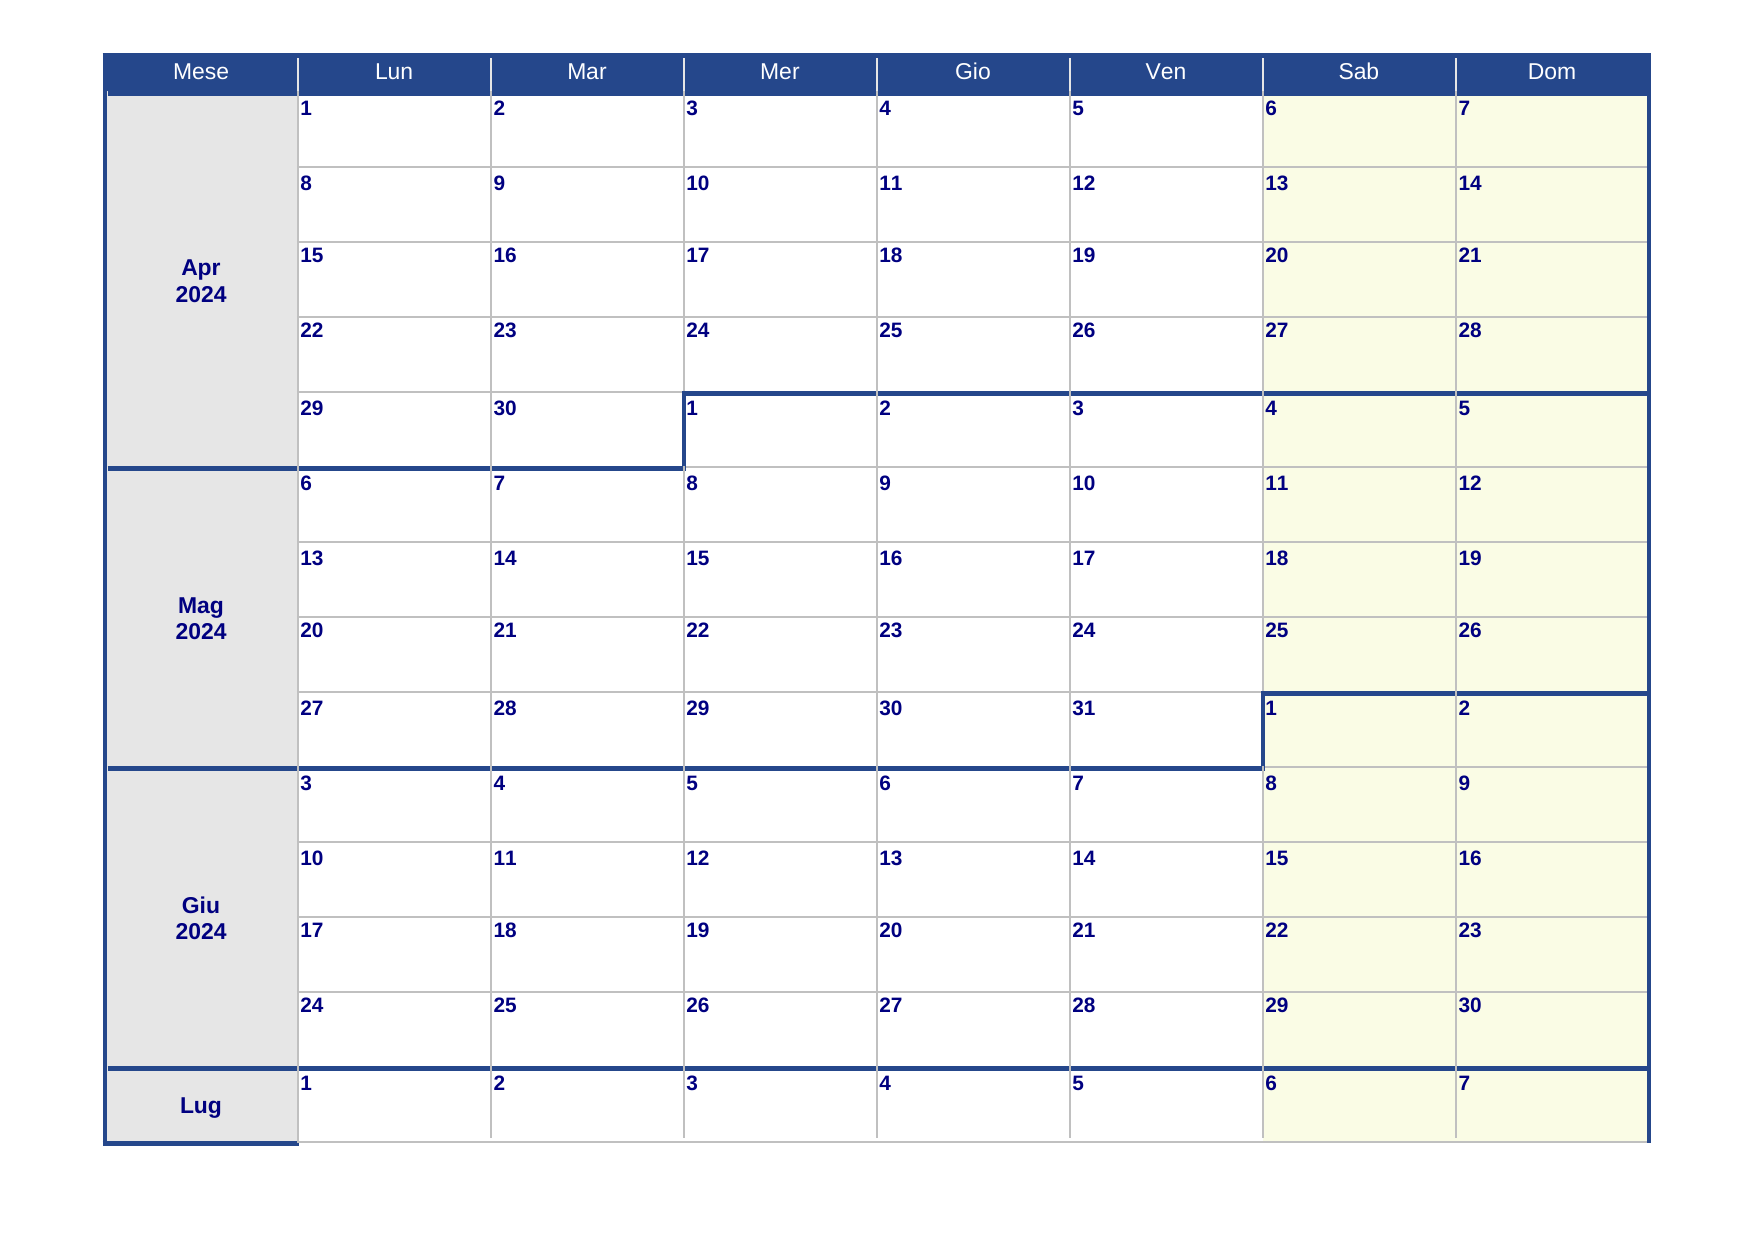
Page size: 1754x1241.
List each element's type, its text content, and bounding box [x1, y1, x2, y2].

table_cell 29 [685, 693, 876, 766]
table_cell 23 [1457, 918, 1647, 991]
table_cell 14 [1071, 843, 1262, 916]
table_cell 21 [1071, 918, 1262, 991]
table_cell 9 [492, 168, 683, 241]
table_cell 7 [1071, 771, 1262, 841]
table_cell 27 [299, 693, 490, 766]
table_cell 3 [1071, 396, 1262, 466]
table_cell 12 [1457, 468, 1647, 541]
table_cell 25 [878, 318, 1069, 391]
table_cell 23 [878, 618, 1069, 691]
table_cell 4 [877, 1071, 1070, 1141]
table_cell 22 [1264, 918, 1455, 991]
table_cell 27 [1264, 318, 1455, 391]
table_cell 8 [685, 468, 876, 541]
table_cell 7 [1456, 1071, 1647, 1141]
table_cell 27 [878, 993, 1069, 1066]
table_cell 29 [1264, 993, 1455, 1066]
table_cell 7 [492, 471, 683, 541]
table_cell 24 [299, 993, 490, 1066]
table_cell 28 [1071, 993, 1262, 1066]
table_cell 21 [1457, 243, 1647, 316]
table_cell Lug 2024 [107, 1067, 297, 1141]
table_cell 1 [299, 1071, 491, 1141]
table_header Sab [1264, 58, 1455, 91]
table_cell 10 [1071, 468, 1262, 541]
table_cell 10 [685, 168, 876, 241]
table_cell 1 [686, 396, 876, 466]
table_header Lun [299, 58, 490, 91]
table_cell 5 [1071, 96, 1262, 166]
table_cell 20 [1264, 243, 1455, 316]
table_cell 14 [1457, 168, 1647, 241]
table_cell 21 [492, 618, 683, 691]
table_header Mar [492, 58, 683, 91]
table_cell 19 [685, 918, 876, 991]
table_cell 5 [1070, 1071, 1263, 1141]
table_cell 26 [1457, 618, 1647, 691]
table_cell 20 [299, 618, 490, 691]
table_cell 22 [299, 318, 490, 391]
table_cell 14 [492, 543, 683, 616]
table_cell 4 [878, 96, 1069, 166]
table_cell 12 [1071, 168, 1262, 241]
table_cell 17 [685, 243, 876, 316]
table_cell 16 [1457, 843, 1647, 916]
table_cell 8 [299, 168, 490, 241]
table_cell 5 [1457, 396, 1647, 466]
table_cell 15 [1264, 843, 1455, 916]
table_cell 17 [1071, 543, 1262, 616]
table_cell 19 [1071, 243, 1262, 316]
table_cell 12 [685, 843, 876, 916]
table_cell Giu 2024 [107, 767, 297, 1066]
table_cell 29 [299, 393, 490, 466]
table_cell 11 [878, 168, 1069, 241]
table_cell 6 [1264, 96, 1455, 166]
table_cell 16 [878, 543, 1069, 616]
table_cell 2 [1457, 696, 1647, 766]
table_cell 22 [685, 618, 876, 691]
table_cell 15 [299, 243, 490, 316]
table_cell 30 [878, 693, 1069, 766]
table_cell 4 [492, 771, 683, 841]
table_cell 13 [878, 843, 1069, 916]
table_header Ven [1071, 58, 1262, 91]
table_cell 26 [1071, 318, 1262, 391]
table_cell 2 [878, 396, 1069, 466]
table_cell 18 [878, 243, 1069, 316]
table_cell 11 [1264, 468, 1455, 541]
table_cell 24 [1071, 618, 1262, 691]
table_cell 26 [685, 993, 876, 1066]
table_cell 31 [1071, 693, 1261, 766]
table_cell 28 [492, 693, 683, 766]
table_header Mese [107, 58, 297, 91]
table_cell 18 [1264, 543, 1455, 616]
table_cell 3 [685, 96, 876, 166]
table_cell 20 [878, 918, 1069, 991]
table_cell 1 [1265, 696, 1455, 766]
table_cell 13 [1264, 168, 1455, 241]
table_cell Apr 2024 [107, 92, 297, 466]
table_cell 17 [299, 918, 490, 991]
table_cell 7 [1457, 96, 1647, 166]
table_header Gio [878, 58, 1069, 91]
table_cell 19 [1457, 543, 1647, 616]
table_cell 6 [299, 471, 490, 541]
table_cell 8 [1264, 768, 1455, 841]
table_cell 10 [299, 843, 490, 916]
table_cell 24 [685, 318, 876, 391]
table_cell 28 [1457, 318, 1647, 391]
table_cell 30 [1457, 993, 1647, 1066]
table_cell 30 [492, 393, 682, 466]
table_cell 5 [685, 771, 876, 841]
table_cell 9 [1457, 768, 1647, 841]
table_cell 6 [878, 771, 1069, 841]
table_cell 3 [299, 771, 490, 841]
table_cell 13 [299, 543, 490, 616]
table_cell 18 [492, 918, 683, 991]
table_cell 23 [492, 318, 683, 391]
table_cell 16 [492, 243, 683, 316]
table_header Dom [1457, 58, 1647, 91]
table_cell 2 [492, 96, 683, 166]
table_cell 3 [684, 1071, 877, 1141]
table_cell 25 [1264, 618, 1455, 691]
table_cell 15 [685, 543, 876, 616]
table_cell 9 [878, 468, 1069, 541]
table_cell 4 [1264, 396, 1455, 466]
table_cell 25 [492, 993, 683, 1066]
table_cell 2 [491, 1071, 684, 1141]
table_cell Mag 2024 [107, 467, 297, 766]
table_cell 6 [1263, 1071, 1456, 1141]
table_cell 1 [299, 96, 490, 166]
table_header Mer [685, 58, 876, 91]
table_cell 11 [492, 843, 683, 916]
